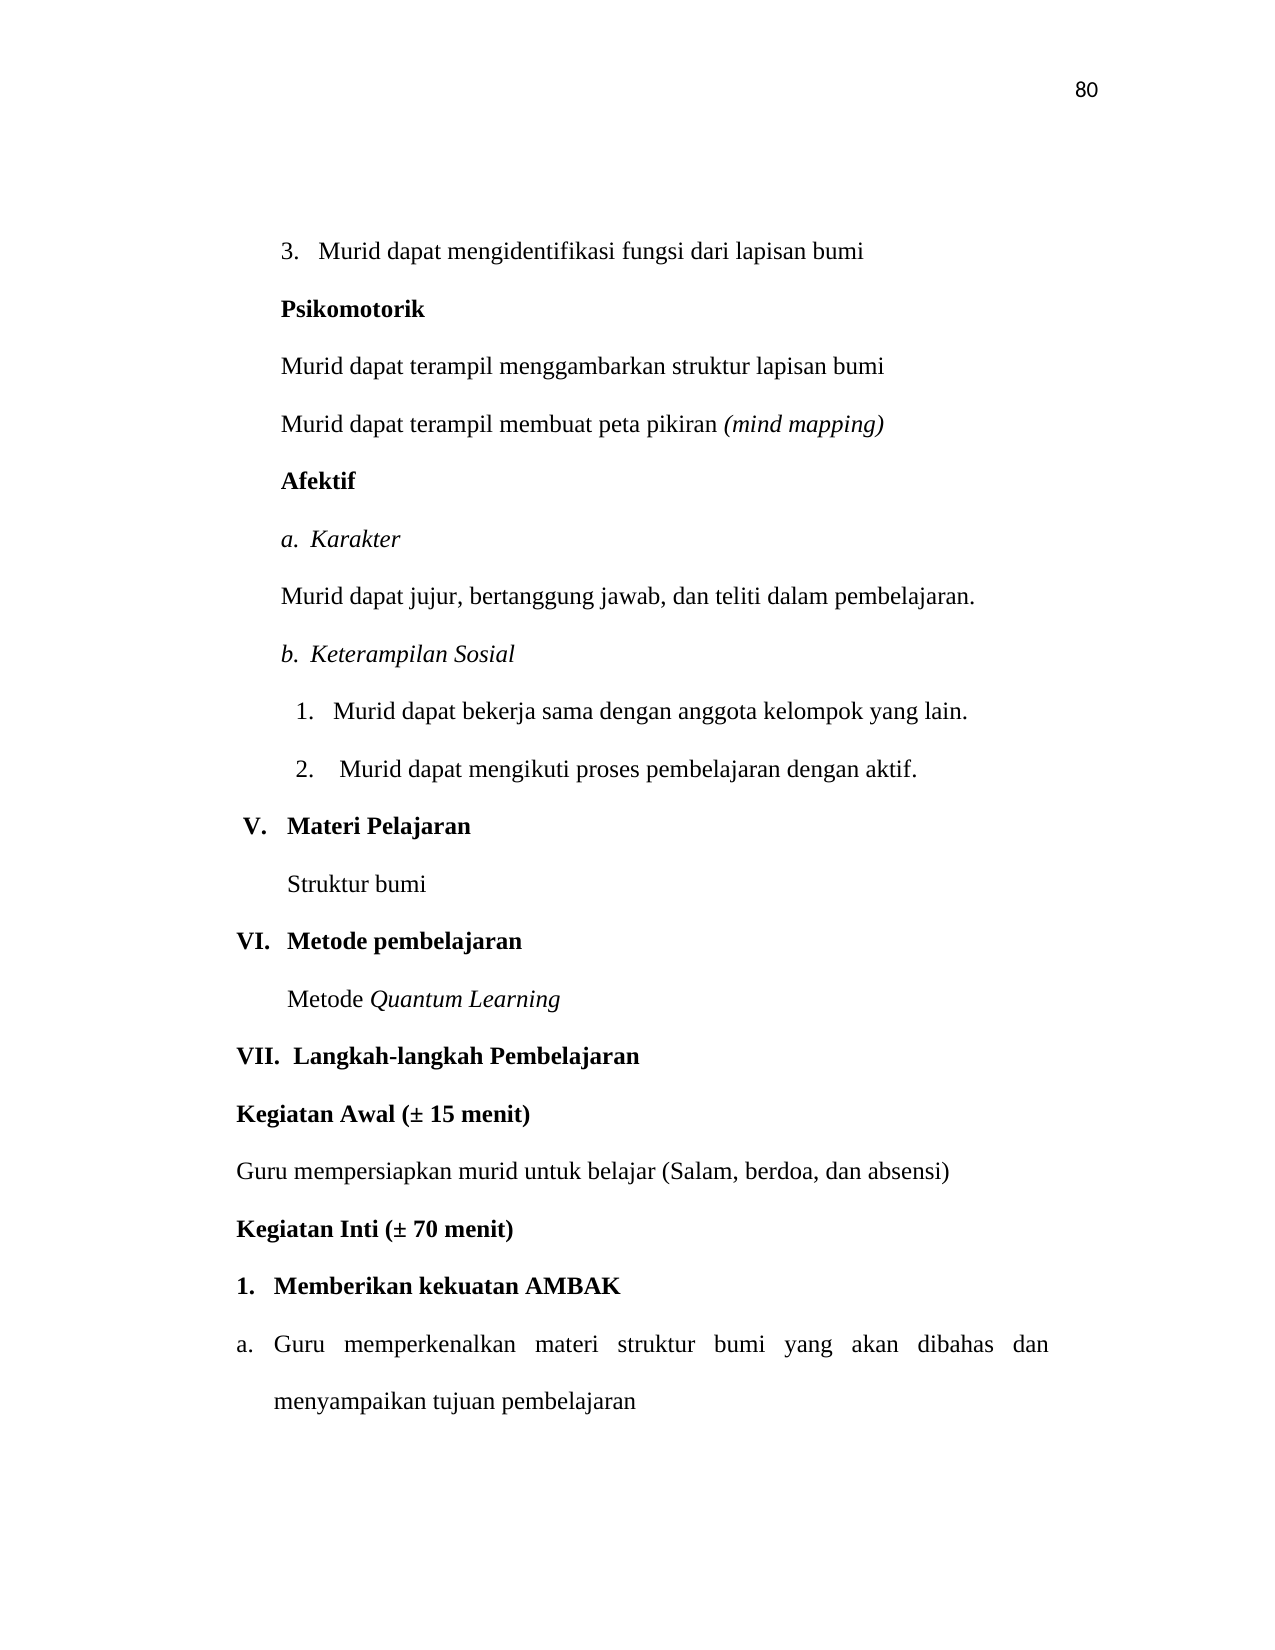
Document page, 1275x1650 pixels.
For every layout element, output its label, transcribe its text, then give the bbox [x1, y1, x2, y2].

list Guru memperkenalkan materi struktur bumi yang akan dibahas dan menyampaikan tujuan pembelajaran [236, 1329, 1050, 1415]
list Materi Pelajaran [243, 811, 1098, 840]
list Afektif [236, 466, 1098, 495]
list Murid dapat terampil menggambarkan struktur lapisan bumi [236, 351, 1098, 380]
list Psikomotorik [236, 294, 1098, 322]
list Memberikan kekuatan AMBAK [236, 1271, 1050, 1300]
text Guru mempersiapkan murid untuk belajar (Salam, berdoa, dan absensi) [236, 1156, 1098, 1185]
list Murid dapat mengikuti proses pembelajaran dengan aktif. [295, 754, 1098, 782]
list Metode pembelajaran [236, 926, 1098, 955]
list Murid dapat terampil membuat peta pikiran (mind mapping) [236, 409, 1098, 437]
list Struktur bumi [281, 869, 1098, 897]
text Kegiatan Inti (± 70 menit) [236, 1214, 1050, 1243]
list Karakter [281, 524, 1098, 552]
list Keterampilan Sosial [281, 639, 1098, 667]
list Metode Quantum Learning [281, 984, 1098, 1012]
list Langkah-langkah Pembelajaran [236, 1041, 1098, 1070]
list Murid dapat bekerja sama dengan anggota kelompok yang lain. [295, 696, 1098, 725]
list Murid dapat mengidentifikasi fungsi dari lapisan bumi [281, 236, 1098, 265]
text Murid dapat jujur, bertanggung jawab, dan teliti dalam pembelajaran. [236, 581, 1098, 610]
text Kegiatan Awal (± 15 menit) [236, 1099, 1050, 1128]
